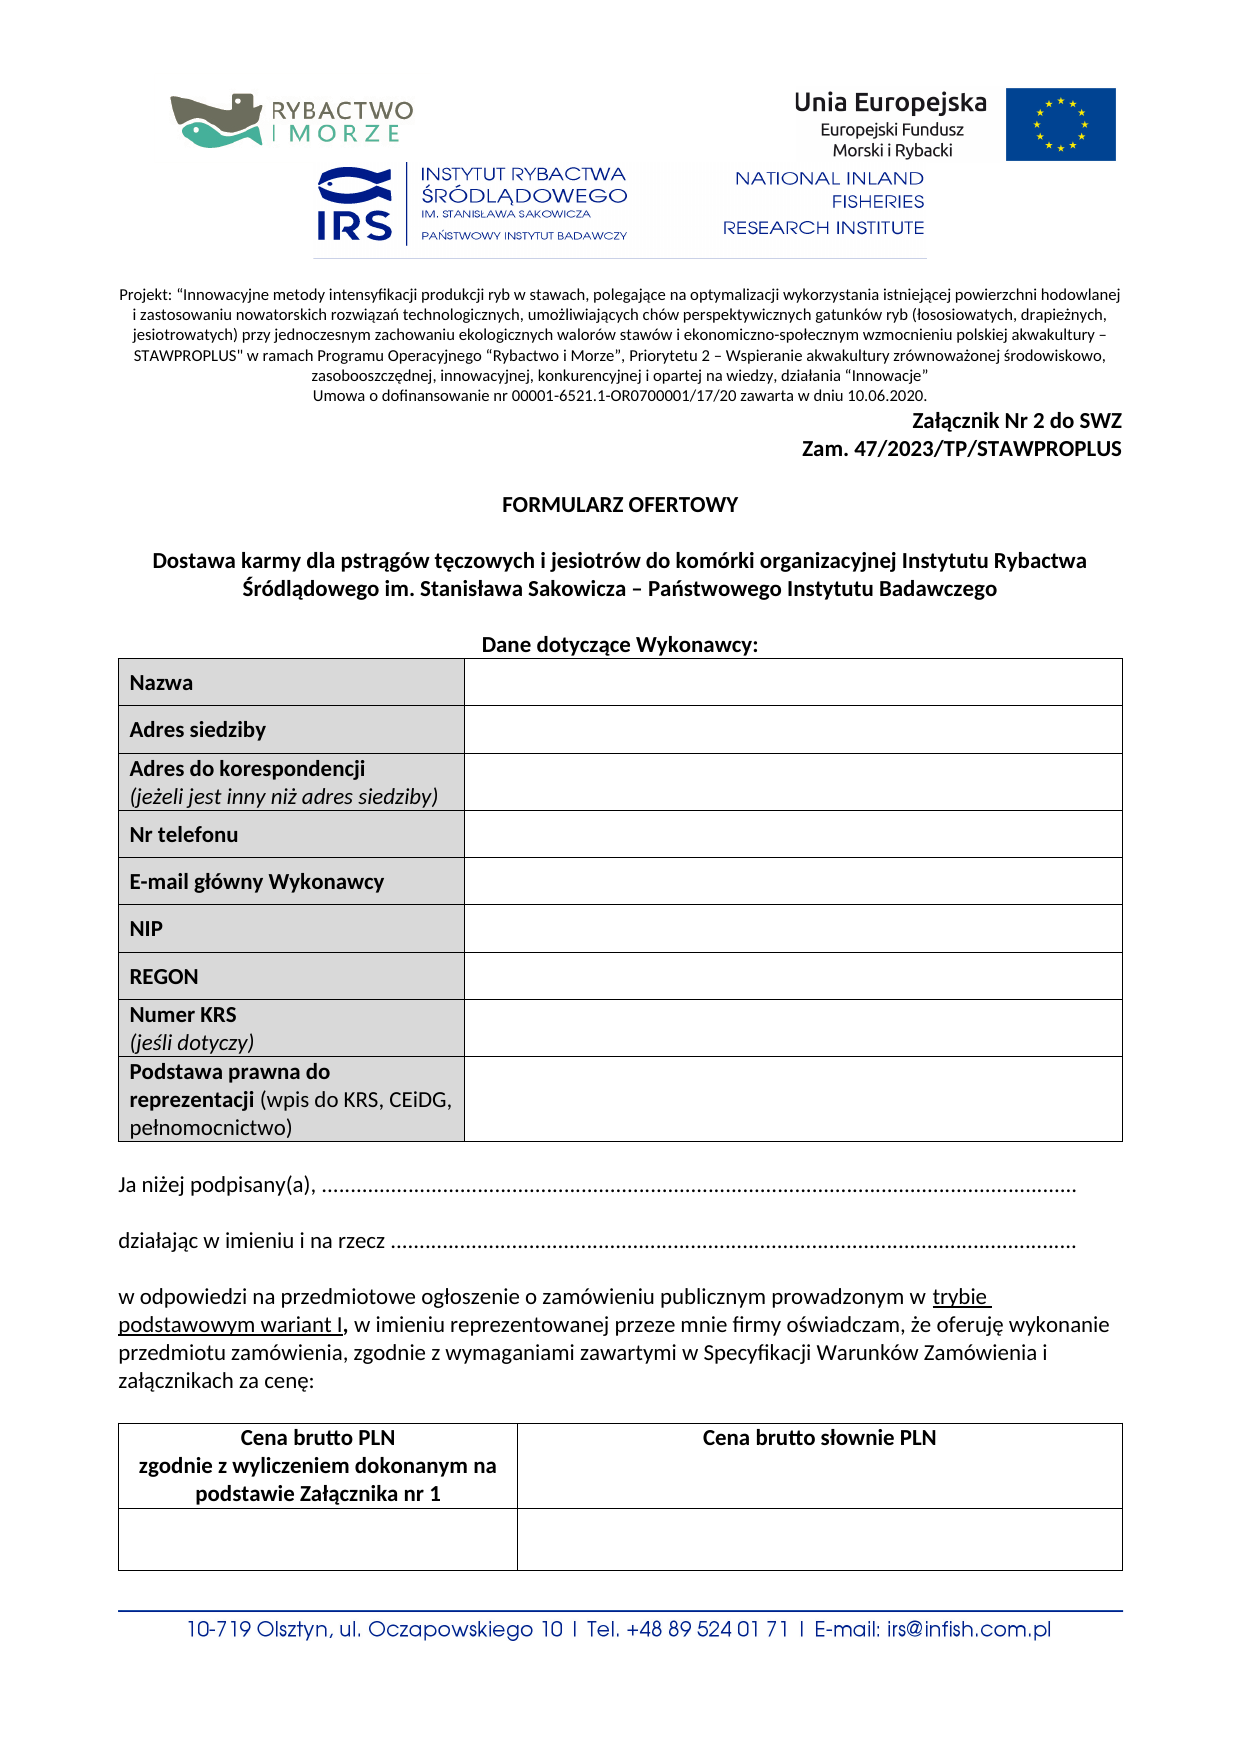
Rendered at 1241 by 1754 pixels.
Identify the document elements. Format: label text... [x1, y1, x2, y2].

table_cell [465, 858, 1122, 904]
picture [118, 1610, 1124, 1641]
table_cell [465, 1000, 1122, 1056]
text Załącznik Nr 2 do SWZ [118, 406, 1122, 434]
table_header [465, 659, 1122, 705]
table_cell E-mail główny Wykonawcy [119, 858, 464, 904]
text FORMULARZ OFERTOWY [118, 490, 1122, 518]
picture [154, 73, 1118, 259]
table_cell [119, 1509, 517, 1569]
table_cell [465, 811, 1122, 857]
table_cell [465, 1057, 1122, 1141]
table_cell [465, 706, 1122, 753]
table_cell [518, 1509, 1122, 1569]
table_cell Numer KRS (jeśli dotyczy) [119, 1000, 464, 1056]
table_header Cena brutto słownie PLN [518, 1424, 1122, 1507]
table_cell REGON [119, 953, 464, 999]
table_cell [465, 953, 1122, 999]
table_cell NIP [119, 905, 464, 952]
table_header Nazwa [119, 659, 464, 705]
text Ja niżej podpisany(a), ................................................................................................................................... [118, 1170, 1122, 1198]
text Dane dotyczące Wykonawcy: [118, 630, 1122, 658]
table_cell Adres siedziby [119, 706, 464, 753]
table_cell [465, 754, 1122, 810]
table_cell Nr telefonu [119, 811, 464, 857]
table_header Cena brutto PLN zgodnie z wyliczeniem dokonanym na podstawie Załącznika nr 1 [119, 1424, 517, 1507]
table_cell Podstawa prawna do reprezentacji (wpis do KRS, CEiDG, pełnomocnictwo) [119, 1057, 464, 1141]
text Dostawa karmy dla pstrągów tęczowych i jesiotrów do komórki organizacyjnej Instytutu Rybactwa Śródlądowego im. Stanisława Sakowicza – Państwowego Instytutu Badawczego [118, 546, 1122, 602]
text Zam. 47/2023/TP/STAWPROPLUS [118, 434, 1122, 462]
table_cell Adres do korespondencji (jeżeli jest inny niż adres siedziby) [119, 754, 464, 810]
table_cell [465, 905, 1122, 952]
text w odpowiedzi na przedmiotowe ogłoszenie o zamówieniu publicznym prowadzonym w trybie podstawowym wariant I, w imieniu reprezentowanej przeze mnie firmy oświadczam, że oferuję wykonanie przedmiotu zamówienia, zgodnie z wymaganiami zawartymi w Specyfikacji Warunków Zamówienia i załącznikach za cenę: [118, 1282, 1122, 1394]
text działając w imieniu i na rzecz ....................................................................................................................... [118, 1226, 1122, 1254]
